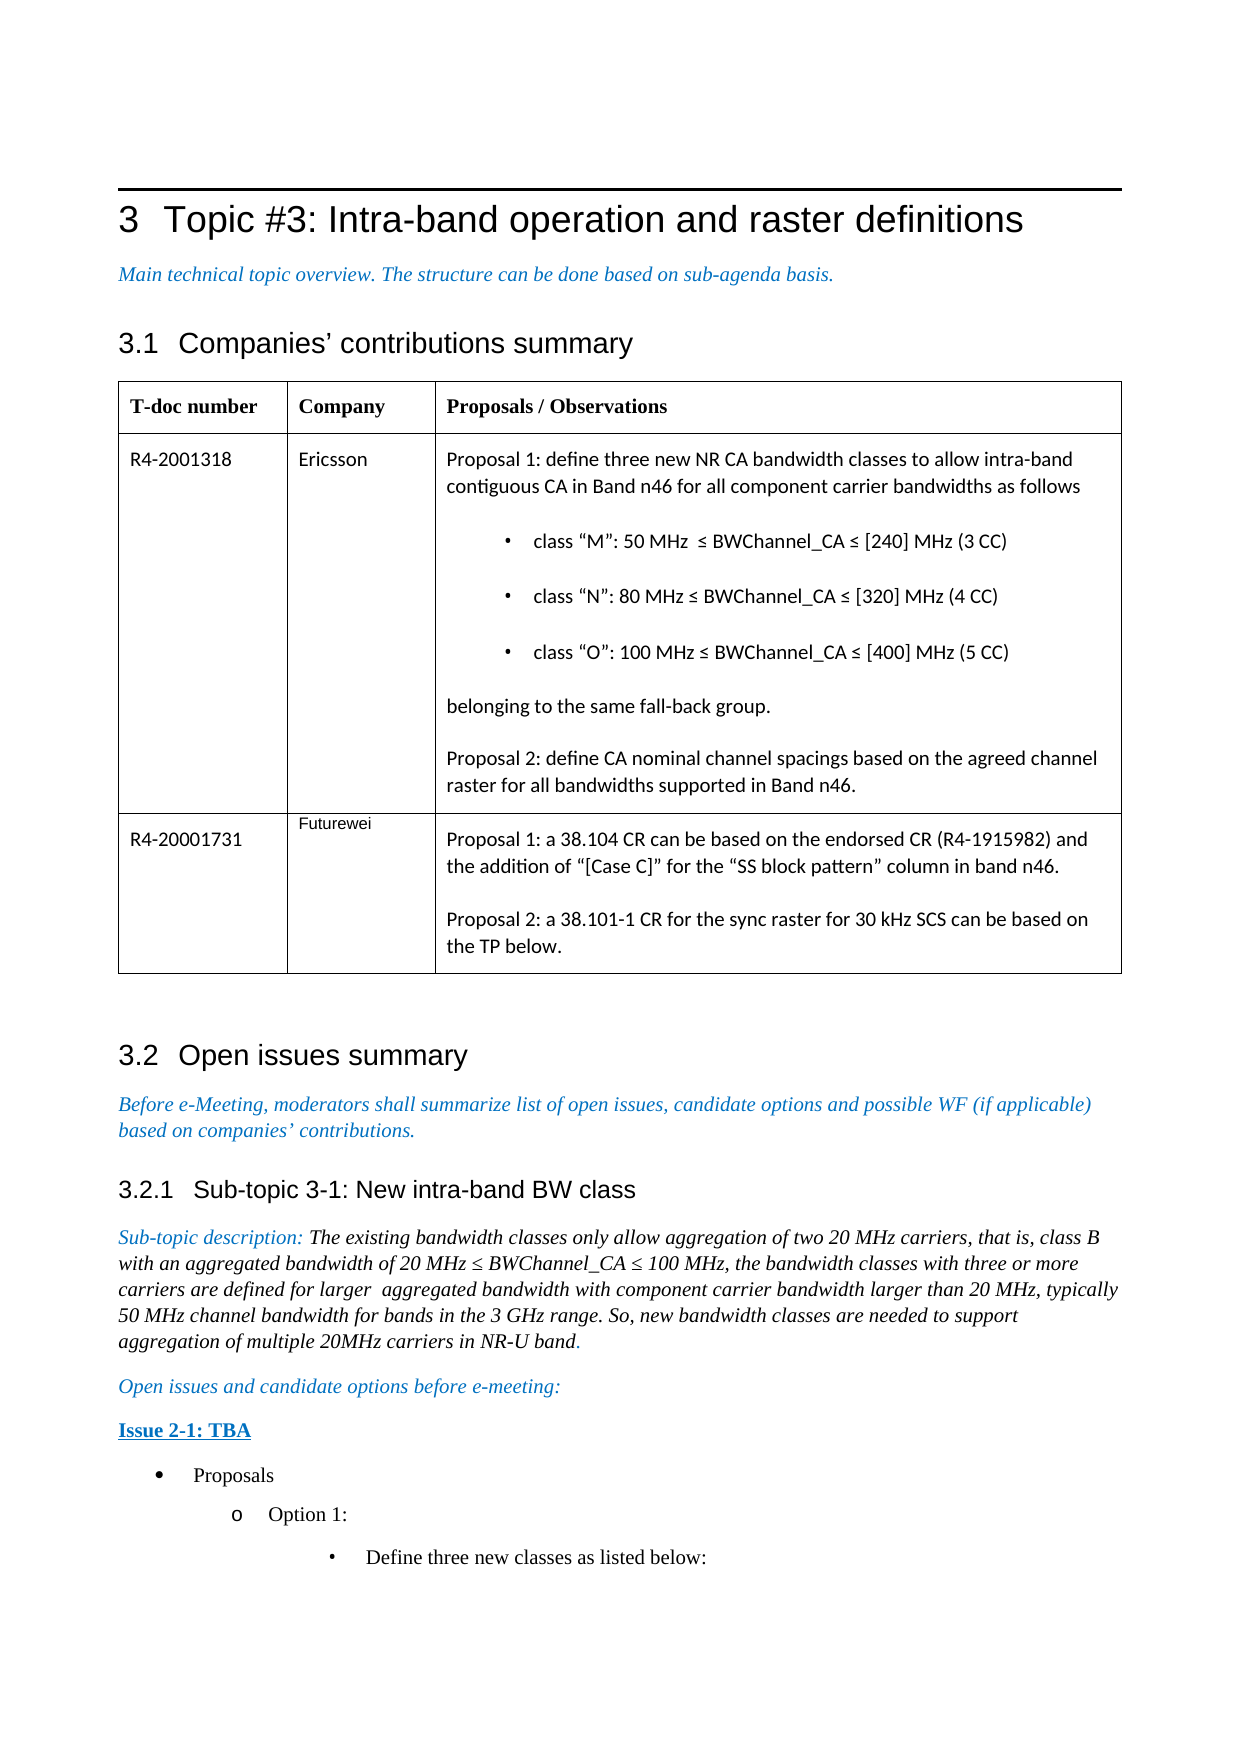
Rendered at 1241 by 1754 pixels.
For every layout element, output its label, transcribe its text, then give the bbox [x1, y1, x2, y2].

text Main technical topic overview. The structure can be done based on sub-agenda basis. [118, 262, 1122, 286]
table_cell Proposal 1: a 38.104 CR can be based on the endorsed CR (R4-1915982) and the addition of “[Case C]” for the “SS block pattern” column in band n46. Proposal 2: a 38.101-1 CR for the sync raster for 30 kHz SCS can be based on the TP below. [436, 814, 1121, 973]
list Define three new classes as listed below: [328, 1542, 1122, 1570]
table_cell R4-2001318 [119, 434, 287, 812]
table_header Proposals / Observations [436, 382, 1121, 433]
subtitle Topic #3: Intra-band operation and raster definitions [118, 191, 1122, 240]
subtitle Open issues summary [118, 1037, 1122, 1071]
table_cell Futurewei [288, 814, 435, 973]
list Proposals [156, 1463, 1122, 1487]
subtitle Companies’ contributions summary [118, 326, 1122, 359]
text Issue 2-1: TBA [118, 1418, 1122, 1442]
table_cell R4-20001731 [119, 814, 287, 973]
table_header T-doc number [119, 382, 287, 433]
text Sub-topic description: The existing bandwidth classes only allow aggregation of two 20 MHz carriers, that is, class B with an aggregated bandwidth of 20 MHz ≤ BWChannel_CA ≤ 100 MHz, the bandwidth classes with three or more carriers are defined for larger aggregated bandwidth with component carrier bandwidth larger than 20 MHz, typically 50 MHz channel bandwidth for bands in the 3 GHz range. So, new bandwidth classes are needed to support aggregation of multiple 20MHz carriers in NR-U band. [118, 1225, 1122, 1353]
table_cell Proposal 1: define three new NR CA bandwidth classes to allow intra-band contiguous CA in Band n46 for all component carrier bandwidths as follows class “M”: 50 MHz ≤ BWChannel_CA ≤ [240] MHz (3 CC) class “N”: 80 MHz ≤ BWChannel_CA ≤ [320] MHz (4 CC) class “O”: 100 MHz ≤ BWChannel_CA ≤ [400] MHz (5 CC) belonging to the same fall-back group. Proposal 2: define CA nominal channel spacings based on the agreed channel raster for all bandwidths supported in Band n46. [436, 434, 1121, 812]
text Open issues and candidate options before e-meeting: [118, 1374, 1122, 1398]
table_header Company [288, 382, 435, 433]
subtitle Sub-topic 3-1: New intra-band BW class [118, 1176, 1122, 1204]
table_cell Ericsson [288, 434, 435, 812]
list Option 1: [231, 1502, 1122, 1527]
text Before e-Meeting, moderators shall summarize list of open issues, candidate options and possible WF (if applicable) based on companies’ contributions. [118, 1092, 1122, 1142]
